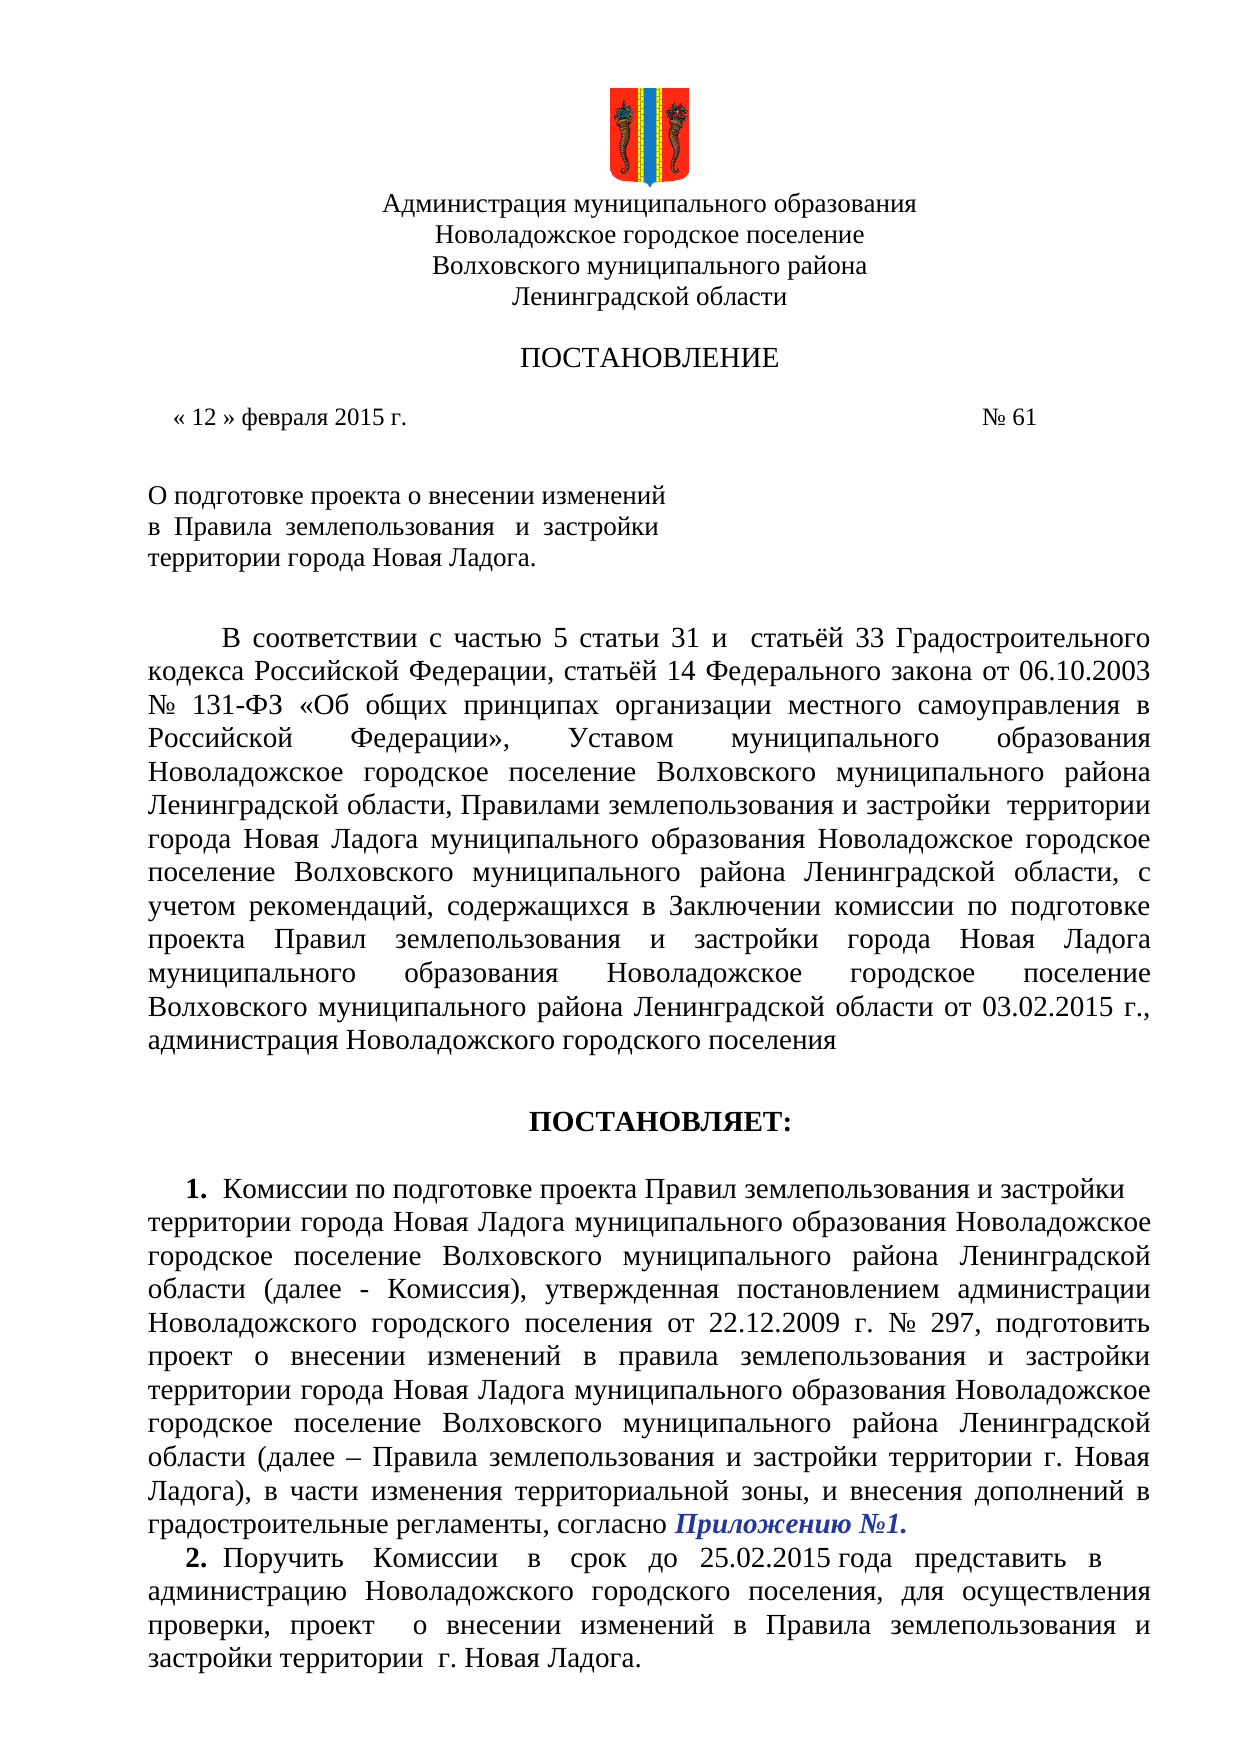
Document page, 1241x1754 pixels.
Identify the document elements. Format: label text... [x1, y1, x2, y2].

text Администрация муниципального образования [148, 187, 1152, 218]
text ПОСТАНОВЛЯЕТ: [148, 1104, 1152, 1137]
text Ленинградской области [148, 280, 1152, 311]
text « 12 » февраля 2015 г. № 61 [148, 402, 1152, 431]
text О подготовке проекта о внесении изменений [148, 479, 1152, 510]
list Комиссии по подготовке проекта Правил землепользования и застройки [185, 1171, 1152, 1204]
list Поручить Комиссии в срок до 25.02.2015 года представить в [185, 1540, 1152, 1573]
picture [610, 88, 690, 187]
text администрацию Новоладожского городского поселения, для осуществления проверки, проект о внесении изменений в Правила землепользования и застройки территории г. Новая Ладога. [148, 1573, 1152, 1674]
text Волховского муниципального района [148, 249, 1152, 280]
text в Правила землепользования и застройки [148, 510, 1152, 541]
text ПОСТАНОВЛЕНИЕ [148, 340, 1152, 374]
subtitle В соответствии с частью 5 статьи 31 и статьёй 33 Градостроительного кодекса Российской Федерации, статьёй 14 Федерального закона от 06.10.2003 № 131-ФЗ «Об общих принципах организации местного самоуправления в Российской Федерации», Уставом муниципального образования Новоладожское городское поселение Волховского муниципального района Ленинградской области, Правилами землепользования и застройки территории города Новая Ладога муниципального образования Новоладожское городское поселение Волховского муниципального района Ленинградской области, с учетом рекомендаций, содержащихся в Заключении комиссии по подготовке проекта Правил землепользования и застройки города Новая Ладога муниципального образования Новоладожское городское поселение Волховского муниципального района Ленинградской области от 03.02.2015 г., администрация Новоладожского городского поселения [148, 620, 1152, 1056]
text Новоладожское городское поселение [148, 218, 1152, 249]
text территории города Новая Ладога муниципального образования Новоладожское городское поселение Волховского муниципального района Ленинградской области (далее - Комиссия), утвержденная постановлением администрации Новоладожского городского поселения от 22.12.2009 г. № 297, подготовить проект о внесении изменений в правила землепользования и застройки территории города Новая Ладога муниципального образования Новоладожское городское поселение Волховского муниципального района Ленинградской области (далее – Правила землепользования и застройки территории г. Новая Ладога), в части изменения территориальной зоны, и внесения дополнений в градостроительные регламенты, согласно Приложению №1. [148, 1204, 1152, 1540]
text территории города Новая Ладога. [148, 541, 1152, 573]
